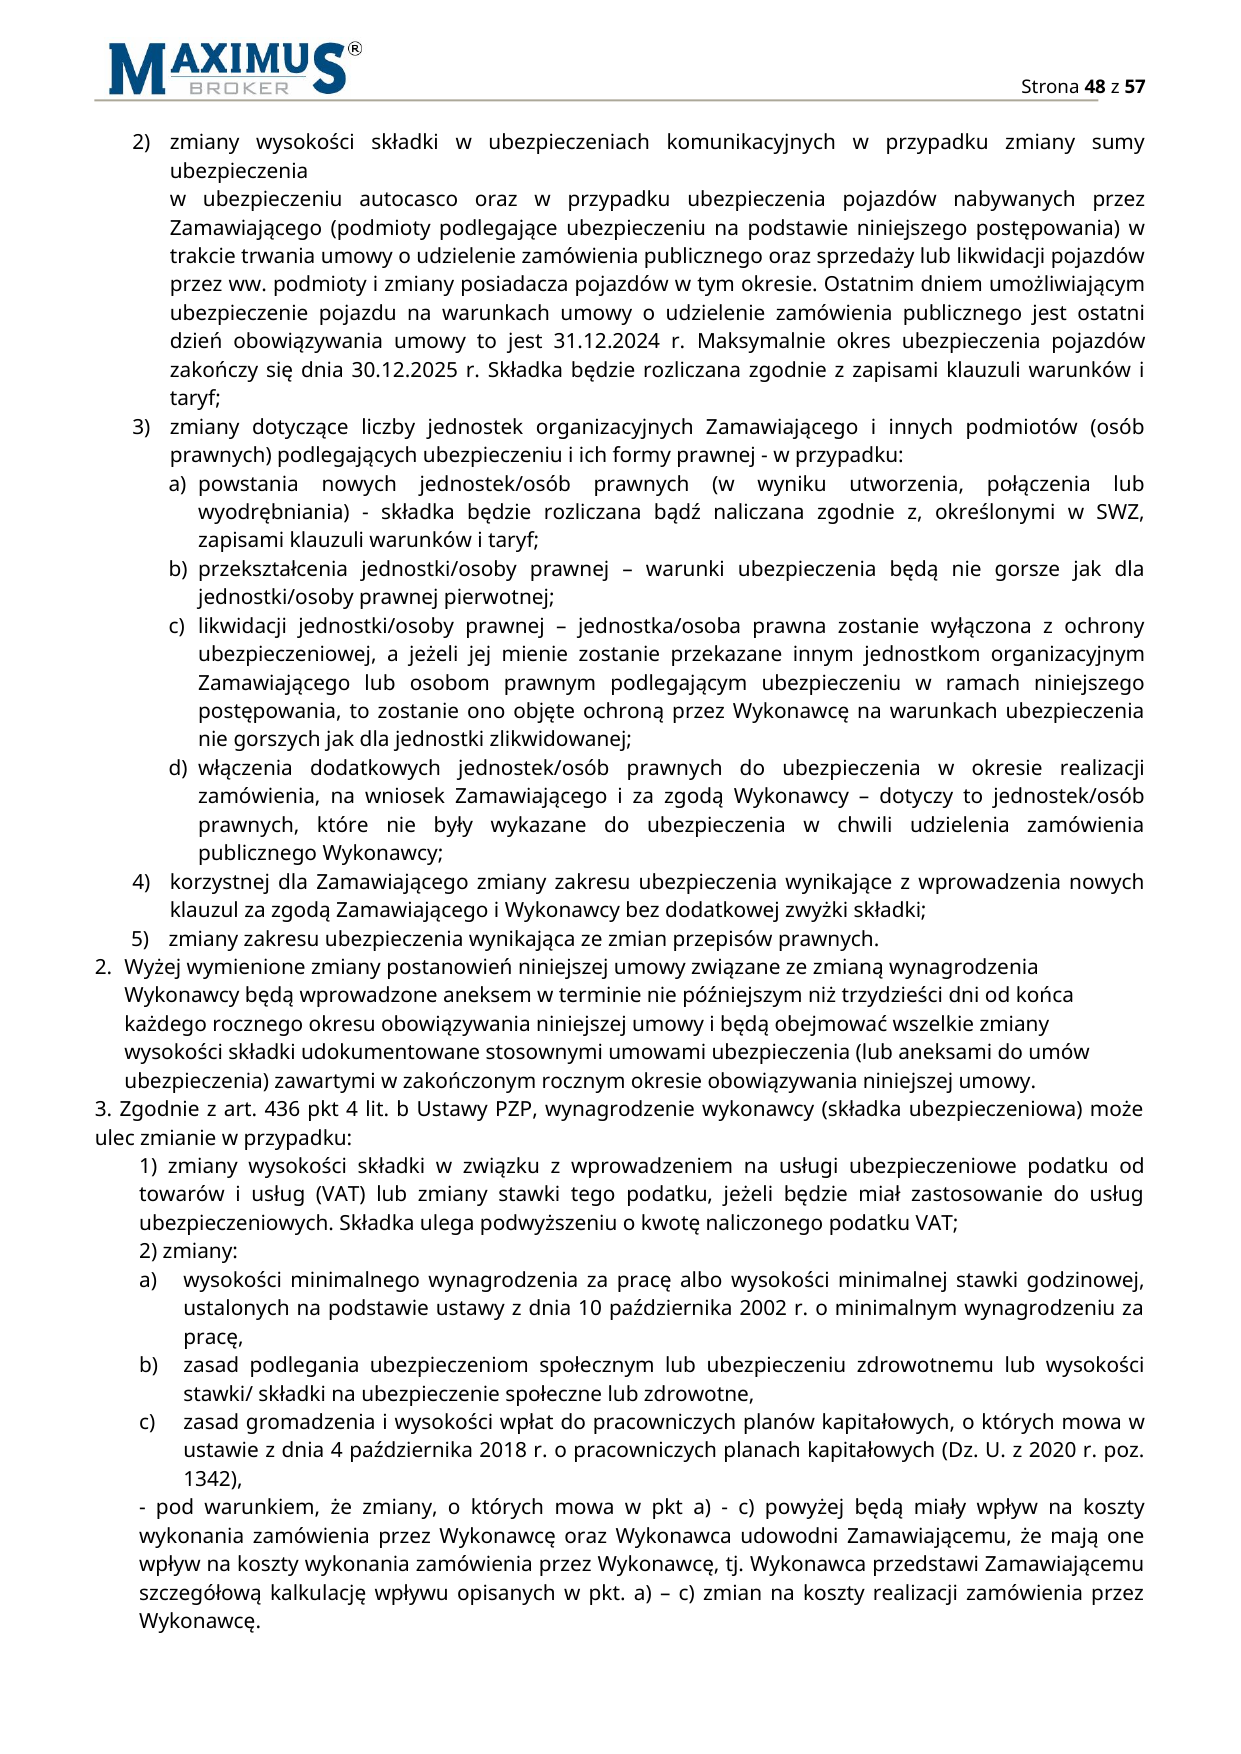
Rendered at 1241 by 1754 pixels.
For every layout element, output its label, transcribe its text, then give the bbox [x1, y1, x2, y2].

list wysokości minimalnego wynagrodzenia za pracę albo wysokości minimalnej stawki godzinowej, ustalonych na podstawie ustawy z dnia 10 października 2002 r. o minimalnym wynagrodzeniu za pracę, [139, 1265, 1146, 1350]
list powstania nowych jednostek/osób prawnych (w wyniku utworzenia, połączenia lub wyodrębniania) - składka będzie rozliczana bądź naliczana zgodnie z, określonymi w SWZ, zapisami klauzuli warunków i taryf; [168, 469, 1146, 554]
list zmiany dotyczące liczby jednostek organizacyjnych Zamawiającego i innych podmiotów (osób prawnych) podlegających ubezpieczeniu i ich formy prawnej - w przypadku: [132, 412, 1146, 469]
text 3. Zgodnie z art. 436 pkt 4 lit. b Ustawy PZP, wynagrodzenie wykonawcy (składka ubezpieczeniowa) może ulec zmianie w przypadku: [94, 1094, 1146, 1151]
list zmiany zakresu ubezpieczenia wynikająca ze zmian przepisów prawnych. [131, 924, 1146, 952]
text 2) zmiany: [94, 1236, 1146, 1265]
list zmiany wysokości składki w ubezpieczeniach komunikacyjnych w przypadku zmiany sumy ubezpieczenia w ubezpieczeniu autocasco oraz w przypadku ubezpieczenia pojazdów nabywanych przez Zamawiającego (podmioty podlegające ubezpieczeniu na podstawie niniejszego postępowania) w trakcie trwania umowy o udzielenie zamówienia publicznego oraz sprzedaży lub likwidacji pojazdów przez ww. podmioty i zmiany posiadacza pojazdów w tym okresie. Ostatnim dniem umożliwiającym ubezpieczenie pojazdu na warunkach umowy o udzielenie zamówienia publicznego jest ostatni dzień obowiązywania umowy to jest 31.12.2024 r. Maksymalnie okres ubezpieczenia pojazdów zakończy się dnia 30.12.2025 r. Składka będzie rozliczana zgodnie z zapisami klauzuli warunków i taryf; [132, 127, 1146, 412]
list Wyżej wymienione zmiany postanowień niniejszej umowy związane ze zmianą wynagrodzenia Wykonawcy będą wprowadzone aneksem w terminie nie późniejszym niż trzydzieści dni od końca każdego rocznego okresu obowiązywania niniejszej umowy i będą obejmować wszelkie zmiany wysokości składki udokumentowane stosownymi umowami ubezpieczenia (lub aneksami do umów ubezpieczenia) zawartymi w zakończonym rocznym okresie obowiązywania niniejszej umowy. [94, 952, 1146, 1094]
list korzystnej dla Zamawiającego zmiany zakresu ubezpieczenia wynikające z wprowadzenia nowych klauzul za zgodą Zamawiającego i Wykonawcy bez dodatkowej zwyżki składki; [132, 867, 1146, 924]
list likwidacji jednostki/osoby prawnej – jednostka/osoba prawna zostanie wyłączona z ochrony ubezpieczeniowej, a jeżeli jej mienie zostanie przekazane innym jednostkom organizacyjnym Zamawiającego lub osobom prawnym podlegającym ubezpieczeniu w ramach niniejszego postępowania, to zostanie ono objęte ochroną przez Wykonawcę na warunkach ubezpieczenia nie gorszych jak dla jednostki zlikwidowanej; [168, 611, 1146, 753]
text - pod warunkiem, że zmiany, o których mowa w pkt a) - c) powyżej będą miały wpływ na koszty wykonania zamówienia przez Wykonawcę oraz Wykonawca udowodni Zamawiającemu, że mają one wpływ na koszty wykonania zamówienia przez Wykonawcę, tj. Wykonawca przedstawi Zamawiającemu szczegółową kalkulację wpływu opisanych w pkt. a) – c) zmian na koszty realizacji zamówienia przez Wykonawcę. [139, 1492, 1146, 1634]
list włączenia dodatkowych jednostek/osób prawnych do ubezpieczenia w okresie realizacji zamówienia, na wniosek Zamawiającego i za zgodą Wykonawcy – dotyczy to jednostek/osób prawnych, które nie były wykazane do ubezpieczenia w chwili udzielenia zamówienia publicznego Wykonawcy; [168, 753, 1146, 867]
list przekształcenia jednostki/osoby prawnej – warunki ubezpieczenia będą nie gorsze jak dla jednostki/osoby prawnej pierwotnej; [168, 554, 1146, 611]
picture [103, 37, 368, 99]
text 1) zmiany wysokości składki w związku z wprowadzeniem na usługi ubezpieczeniowe podatku od towarów i usług (VAT) lub zmiany stawki tego podatku, jeżeli będzie miał zastosowanie do usług ubezpieczeniowych. Składka ulega podwyższeniu o kwotę naliczonego podatku VAT; [139, 1151, 1146, 1236]
list zasad gromadzenia i wysokości wpłat do pracowniczych planów kapitałowych, o których mowa w ustawie z dnia 4 października 2018 r. o pracowniczych planach kapitałowych (Dz. U. z 2020 r. poz. 1342), [139, 1407, 1146, 1492]
list zasad podlegania ubezpieczeniom społecznym lub ubezpieczeniu zdrowotnemu lub wysokości stawki/ składki na ubezpieczenie społeczne lub zdrowotne, [139, 1350, 1146, 1407]
